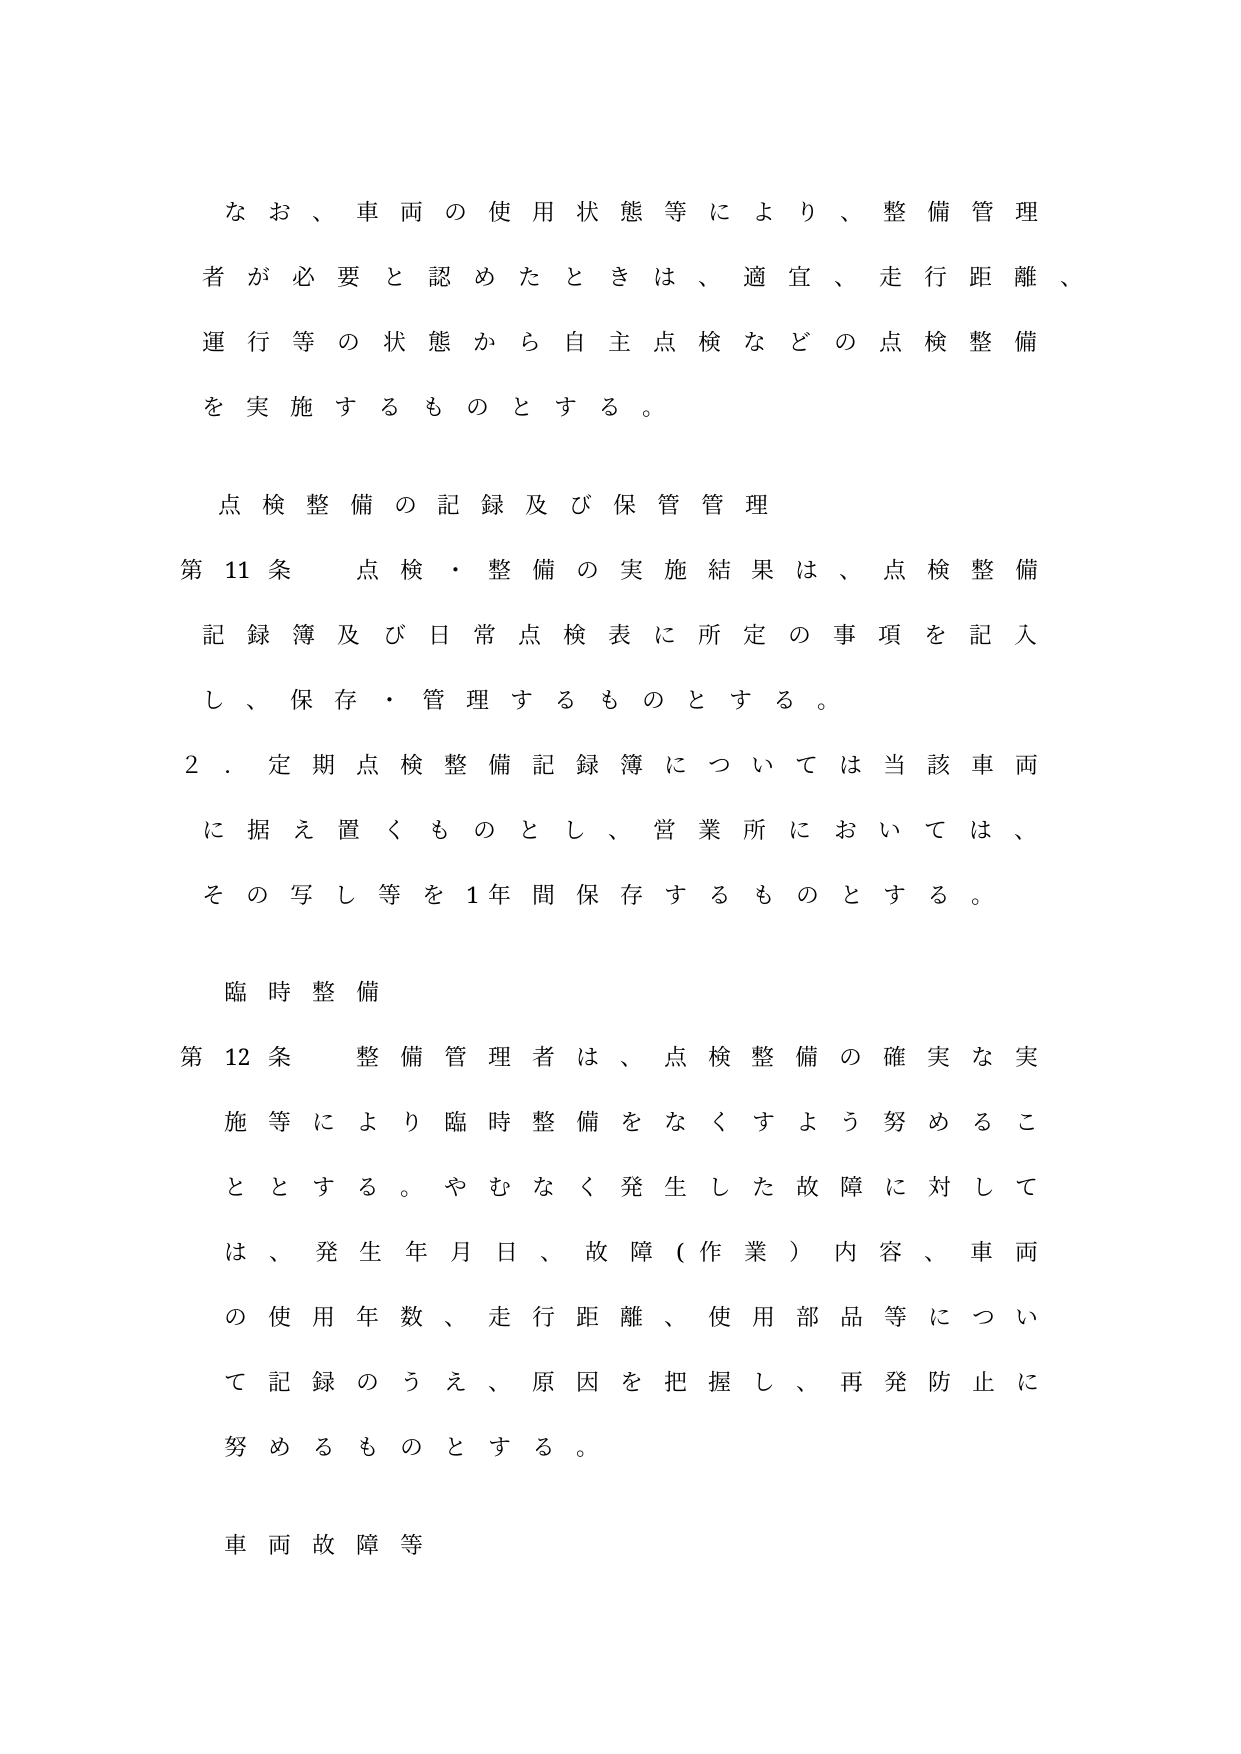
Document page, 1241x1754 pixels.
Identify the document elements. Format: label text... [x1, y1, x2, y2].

text 第11条 点検・整備の実施結果は、点検整備記録簿及び日常点検表に所定の事項を記入し、保存・管理するものとする。 [181, 536, 1060, 731]
text 車両故障等 [181, 1511, 1060, 1576]
text 点検整備の記録及び保管管理 [181, 471, 1060, 536]
text ２．定期点検整備記録簿については当該車両に据え置くものとし、営業所においては、その写し等を1年間保存するものとする。 [181, 731, 1060, 926]
text なお、車両の使用状態等により、整備管理者が必要と認めたときは、適宜、走行距離、運行等の状態から自主点検などの点検整備を実施するものとする。 [181, 178, 1060, 438]
text 第12条 整備管理者は、点検整備の確実な実施等により臨時整備をなくすよう努めることとする。やむなく発生した故障に対しては、発生年月日、故障(作業）内容、車両の使用年数、走行距離、使用部品等について記録のうえ、原因を把握し、再発防止に努めるものとする。 [181, 1023, 1060, 1478]
text 臨時整備 [181, 958, 1060, 1023]
